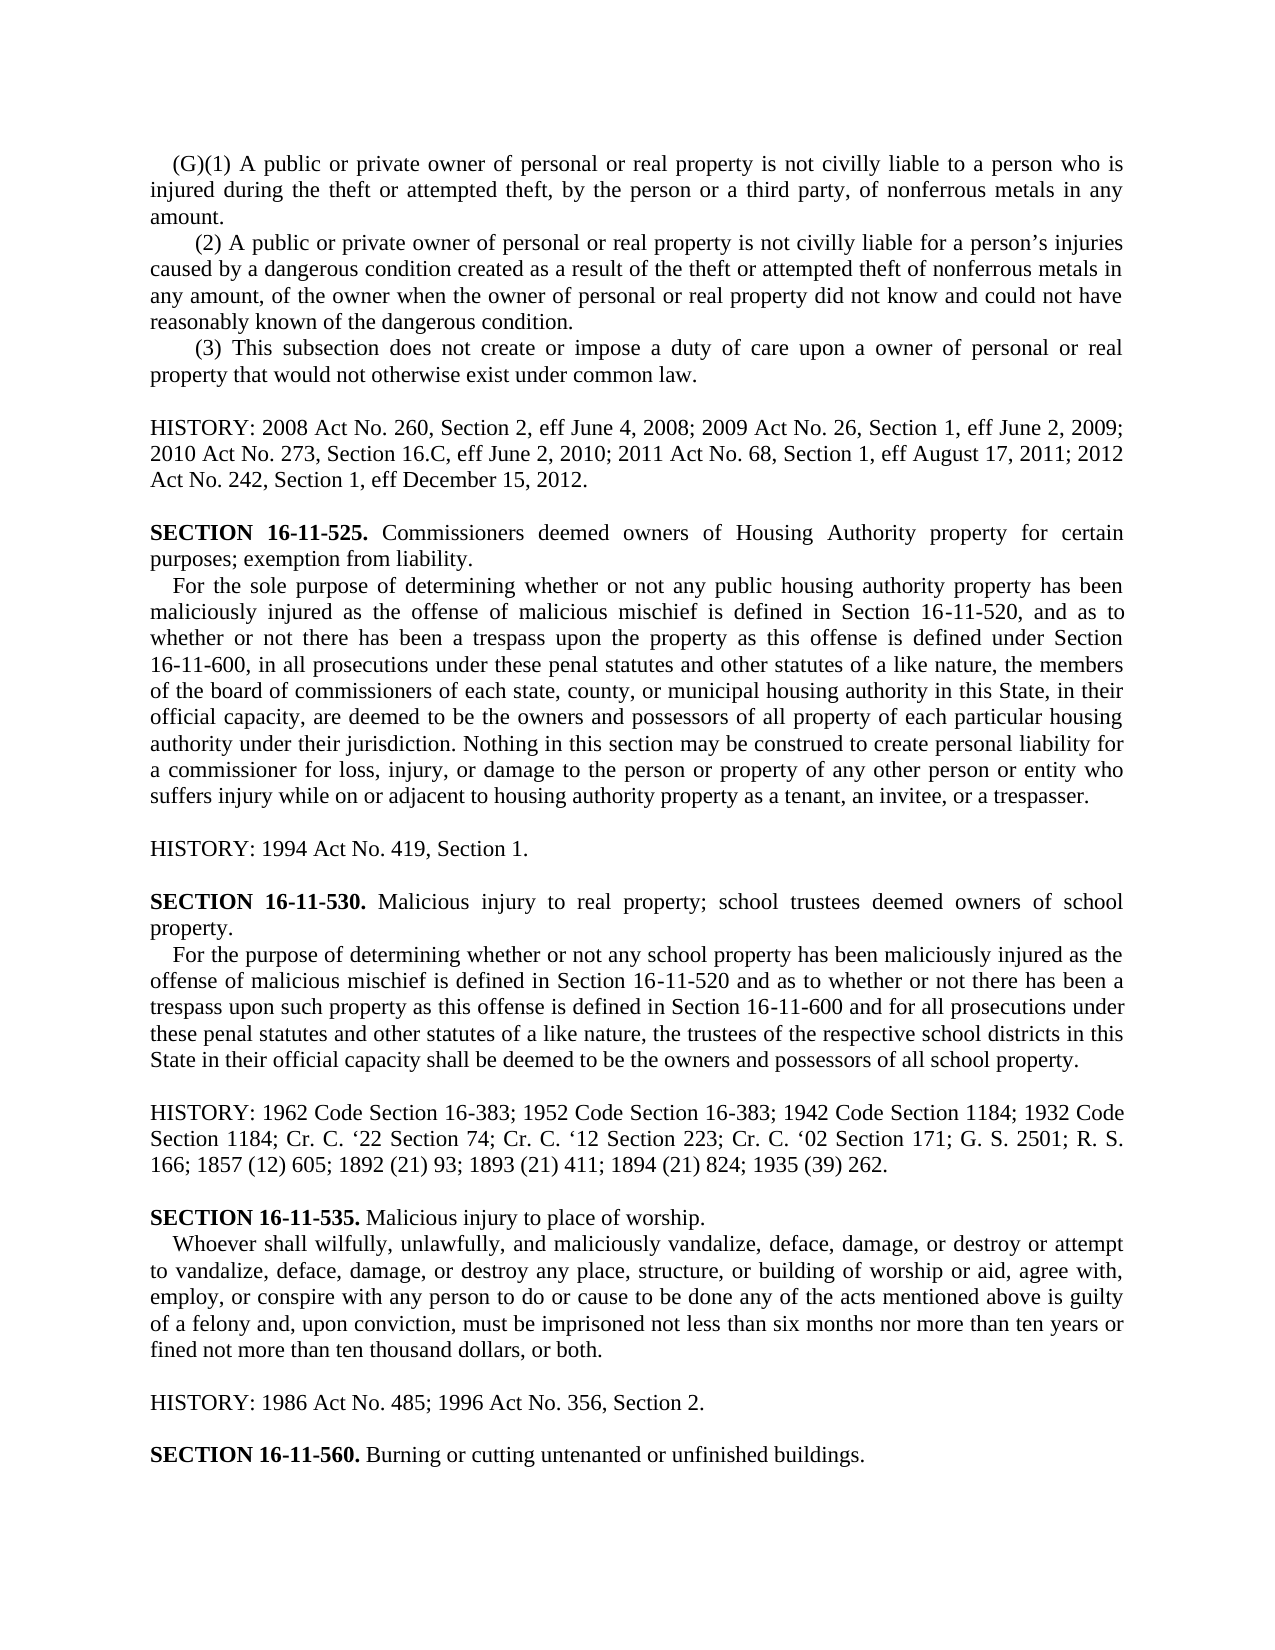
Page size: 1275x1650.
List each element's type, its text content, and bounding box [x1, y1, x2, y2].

text (3) This subsection does not create or impose a duty of care upon a owner of personal or real property that would not otherwise exist under common law. [150, 334, 1125, 387]
text (G)(1) A public or private owner of personal or real property is not civilly liable to a person who is injured during the theft or attempted theft, by the person or a third party, of nonferrous metals in any amount. [150, 150, 1125, 229]
text For the sole purpose of determining whether or not any public housing authority property has been maliciously injured as the offense of malicious mischief is defined in Section 16-11-520, and as to whether or not there has been a trespass upon the property as this offense is defined under Section 16-11-600, in all prosecutions under these penal statutes and other statutes of a like nature, the members of the board of commissioners of each state, county, or municipal housing authority in this State, in their official capacity, are deemed to be the owners and possessors of all property of each particular housing authority under their jurisdiction. Nothing in this section may be construed to create personal liability for a commissioner for loss, injury, or damage to the person or property of any other person or entity who suffers injury while on or adjacent to housing authority property as a tenant, an invitee, or a trespasser. [150, 572, 1125, 809]
text SECTION 16-11-560. Burning or cutting untenanted or unfinished buildings. [150, 1441, 1125, 1468]
text HISTORY: 1994 Act No. 419, Section 1. [150, 835, 1125, 862]
text SECTION 16-11-530. Malicious injury to real property; school trustees deemed owners of school property. [150, 888, 1125, 941]
text SECTION 16-11-535. Malicious injury to place of worship. [150, 1204, 1125, 1231]
text For the purpose of determining whether or not any school property has been maliciously injured as the offense of malicious mischief is defined in Section 16-11-520 and as to whether or not there has been a trespass upon such property as this offense is defined in Section 16-11-600 and for all prosecutions under these penal statutes and other statutes of a like nature, the trustees of the respective school districts in this State in their official capacity shall be deemed to be the owners and possessors of all school property. [150, 941, 1125, 1072]
text (2) A public or private owner of personal or real property is not civilly liable for a person’s injuries caused by a dangerous condition created as a result of the theft or attempted theft of nonferrous metals in any amount, of the owner when the owner of personal or real property did not know and could not have reasonably known of the dangerous condition. [150, 229, 1125, 334]
text Whoever shall wilfully, unlawfully, and maliciously vandalize, deface, damage, or destroy or attempt to vandalize, deface, damage, or destroy any place, structure, or building of worship or aid, agree with, employ, or conspire with any person to do or cause to be done any of the acts mentioned above is guilty of a felony and, upon conviction, must be imprisoned not less than six months nor more than ten years or fined not more than ten thousand dollars, or both. [150, 1231, 1125, 1362]
text SECTION 16-11-525. Commissioners deemed owners of Housing Authority property for certain purposes; exemption from liability. [150, 519, 1125, 572]
text HISTORY: 2008 Act No. 260, Section 2, eff June 4, 2008; 2009 Act No. 26, Section 1, eff June 2, 2009; 2010 Act No. 273, Section 16.C, eff June 2, 2010; 2011 Act No. 68, Section 1, eff August 17, 2011; 2012 Act No. 242, Section 1, eff December 15, 2012. [150, 413, 1125, 493]
text HISTORY: 1962 Code Section 16-383; 1952 Code Section 16-383; 1942 Code Section 1184; 1932 Code Section 1184; Cr. C. ‘22 Section 74; Cr. C. ‘12 Section 223; Cr. C. ‘02 Section 171; G. S. 2501; R. S. 166; 1857 (12) 605; 1892 (21) 93; 1893 (21) 411; 1894 (21) 824; 1935 (39) 262. [150, 1099, 1125, 1178]
text HISTORY: 1986 Act No. 485; 1996 Act No. 356, Section 2. [150, 1389, 1125, 1415]
